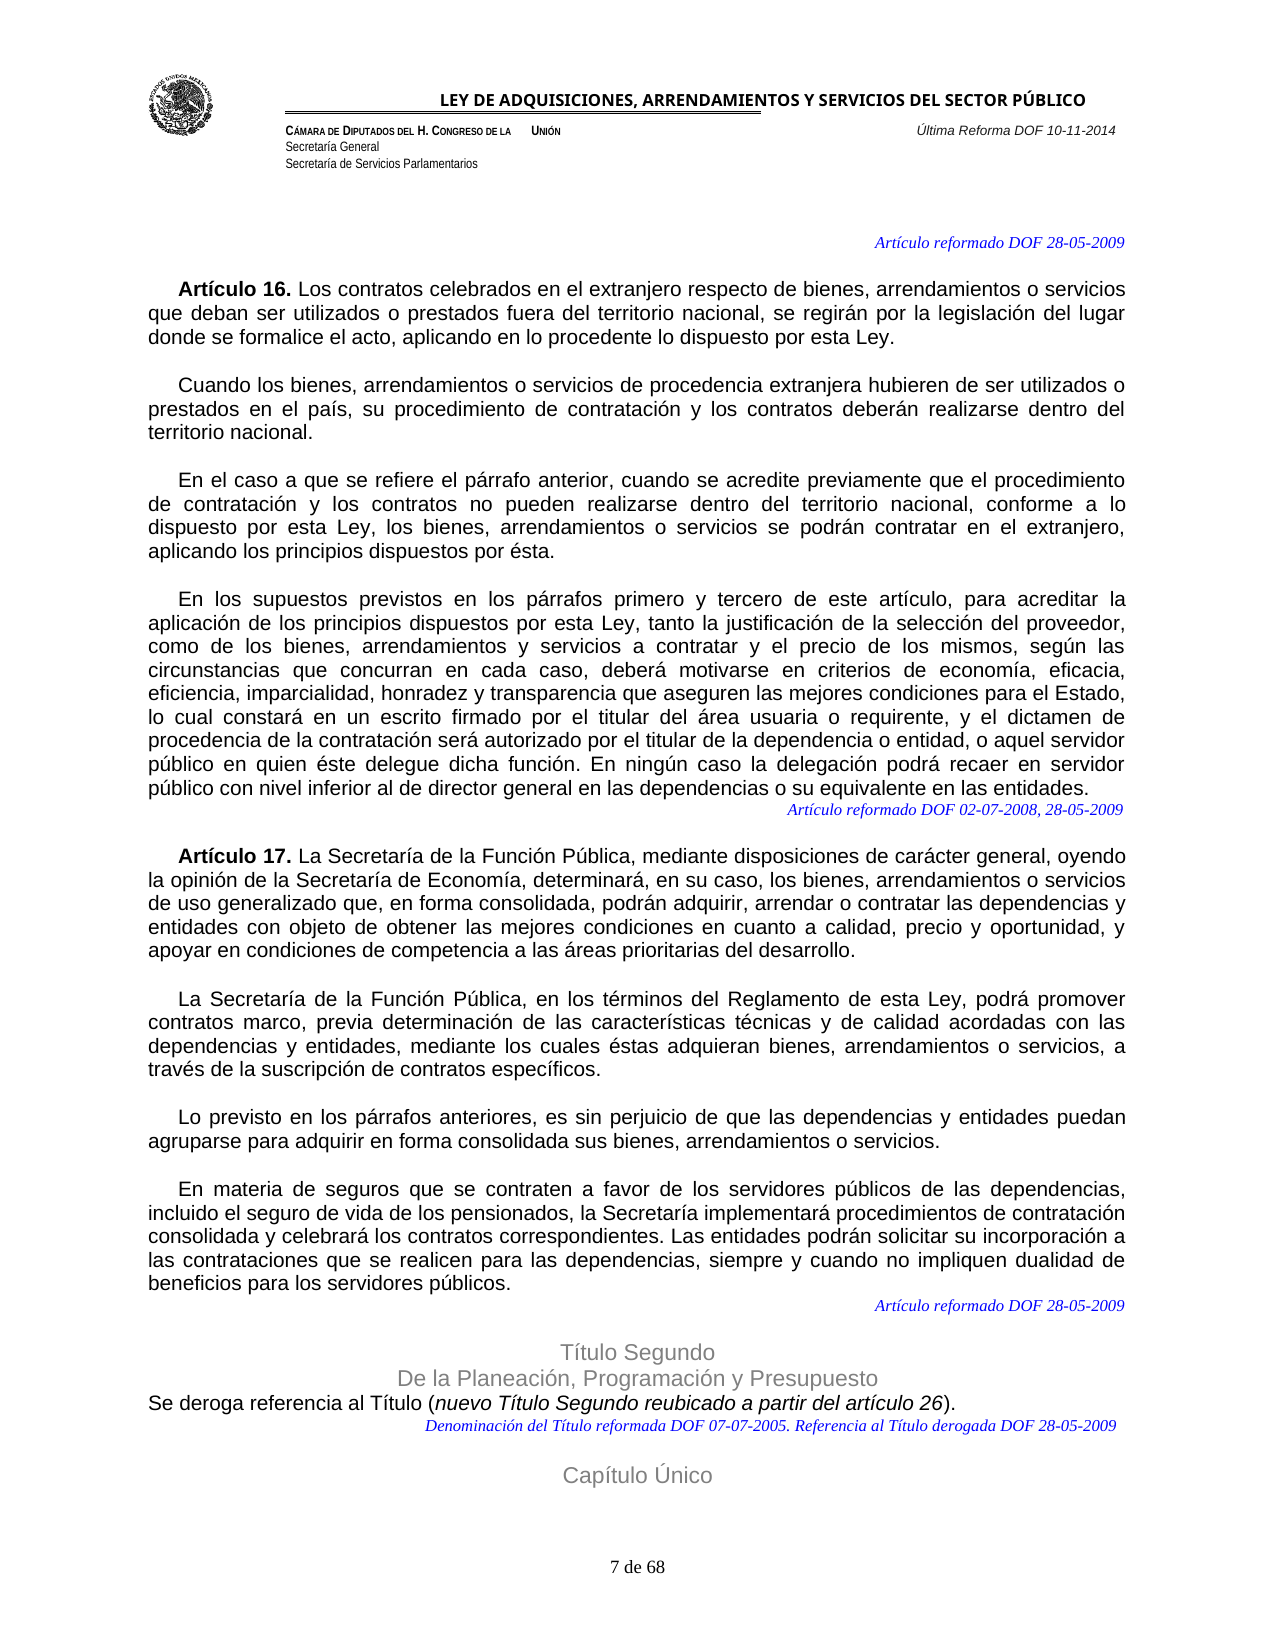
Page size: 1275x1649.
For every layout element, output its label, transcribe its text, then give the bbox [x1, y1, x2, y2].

text Lo previsto en los párrafos anteriores, es sin perjuicio de que las dependencias y entidades puedan agruparse para adquirir en forma consolidada sus bienes, arrendamientos o servicios. [148, 1106, 1127, 1153]
text Denominación del Título reformada DOF 07-07-2005. Referencia al Título derogada DOF 28-05-2009 [425, 1416, 1127, 1435]
text Cuando los bienes, arrendamientos o servicios de procedencia extranjera hubieren de ser utilizados o prestados en el país, su procedimiento de contratación y los contratos deberán realizarse dentro del territorio nacional. [148, 373, 1127, 444]
text CÁMARA DE DIPUTADOS DEL H. CONGRESO DE LA [285, 122, 529, 138]
text La Secretaría de la Función Pública, en los términos del Reglamento de esta Ley, podrá promover contratos marco, previa determinación de las características técnicas y de calidad acordadas con las dependencias y entidades, mediante los cuales éstas adquieran bienes, arrendamientos o servicios, a través de la suscripción de contratos específicos. [148, 987, 1127, 1081]
text Capítulo Único [148, 1462, 1127, 1488]
text Título Segundo [148, 1339, 1127, 1365]
text UNIÓN [531, 122, 841, 138]
text Artículo 17. La Secretaría de la Función Pública, mediante disposiciones de carácter general, oyendo la opinión de la Secretaría de Economía, determinará, en su caso, los bienes, arrendamientos o servicios de uso generalizado que, en forma consolidada, podrán adquirir, arrendar o contratar las dependencias y entidades con objeto de obtener las mejores condiciones en cuanto a calidad, precio y oportunidad, y apoyar en condiciones de competencia a las áreas prioritarias del desarrollo. [148, 844, 1127, 962]
text Secretaría de Servicios Parlamentarios [285, 155, 529, 171]
text Artículo reformado DOF 28-05-2009 [875, 233, 1127, 252]
text Artículo 16. Los contratos celebrados en el extranjero respecto de bienes, arrendamientos o servicios que deban ser utilizados o prestados fuera del territorio nacional, se regirán por la legislación del lugar donde se formalice el acto, aplicando en lo procedente lo dispuesto por esta Ley. [148, 278, 1127, 348]
text Artículo reformado DOF 28-05-2009 [875, 1296, 1127, 1315]
text En los supuestos previstos en los párrafos primero y tercero de este artículo, para acreditar la aplicación de los principios dispuestos por esta Ley, tanto la justificación de la selección del proveedor, como de los bienes, arrendamientos y servicios a contratar y el precio de los mismos, según las circunstancias que concurran en cada caso, deberá motivarse en criterios de economía, eficacia, eficiencia, imparcialidad, honradez y transparencia que aseguren las mejores condiciones para el Estado, lo cual constará en un escrito firmado por el titular del área usuaria o requirente, y el dictamen de procedencia de la contratación será autorizado por el titular de la dependencia o entidad, o aquel servidor público en quien éste delegue dicha función. En ningún caso la delegación podrá recaer en servidor público con nivel inferior al de director general en las dependencias o su equivalente en las entidades. [148, 588, 1127, 799]
text LEY DE ADQUISICIONES, ARRENDAMIENTOS Y SERVICIOS DEL SECTOR PÚBLICO [439, 88, 1127, 111]
text En el caso a que se refiere el párrafo anterior, cuando se acredite previamente que el procedimiento de contratación y los contratos no pueden realizarse dentro del territorio nacional, conforme a lo dispuesto por esta Ley, los bienes, arrendamientos o servicios se podrán contratar en el extranjero, aplicando los principios dispuestos por ésta. [148, 469, 1127, 563]
text Última Reforma DOF 10-11-2014 [916, 122, 1127, 138]
text Se deroga referencia al Título (nuevo Título Segundo reubicado a partir del artículo 26). [148, 1392, 1127, 1415]
text En materia de seguros que se contraten a favor de los servidores públicos de las dependencias, incluido el seguro de vida de los pensionados, la Secretaría implementará procedimientos de contratación consolidada y celebrará los contratos correspondientes. Las entidades podrán solicitar su incorporación a las contrataciones que se realicen para las dependencias, siempre y cuando no impliquen dualidad de beneficios para los servidores públicos. [148, 1177, 1127, 1295]
text Secretaría General [285, 139, 529, 155]
text 7 de 68 [148, 1556, 1127, 1578]
text De la Planeación, Programación y Presupuesto [148, 1365, 1127, 1392]
picture [147, 73, 214, 136]
text Artículo reformado DOF 02-07-2008, 28-05-2009 [787, 800, 1127, 819]
